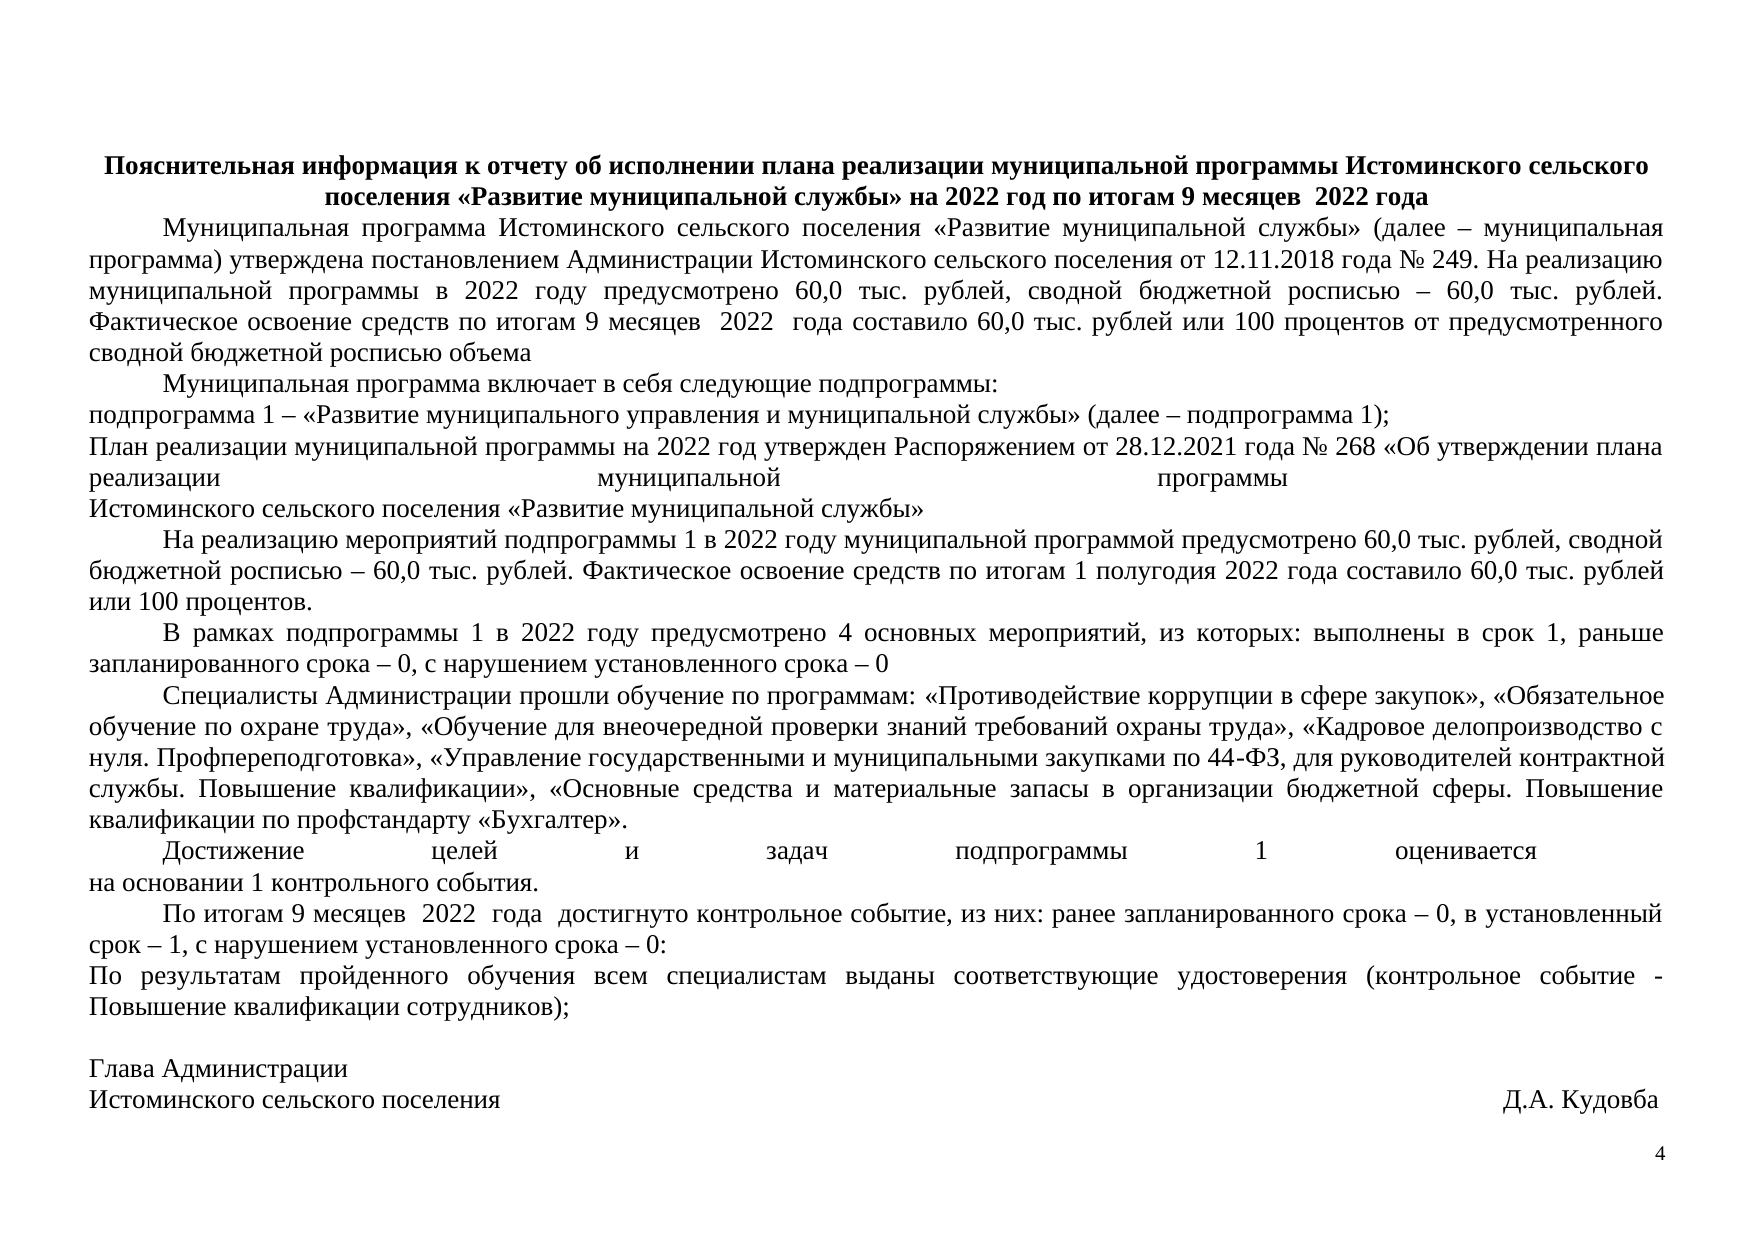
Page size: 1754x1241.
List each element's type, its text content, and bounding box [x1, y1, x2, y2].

text В рамках подпрограммы 1 в 2022 году предусмотрено 4 основных мероприятий, из которых: выполнены в срок 1, раньше запланированного срока – 0, с нарушением установленного срока – 0 [89, 616, 1665, 679]
text По результатам пройденного обучения всем специалистам выданы соответствующие удостоверения (контрольное событие - Повышение квалификации сотрудников); [89, 959, 1665, 1021]
text Истоминского сельского поселения Д.А. Кудовба [89, 1084, 1665, 1115]
text Достижение целей и задач подпрограммы 1 оценивается на основании 1 контрольного события. [89, 834, 1665, 897]
text Глава Администрации [89, 1052, 1665, 1084]
text План реализации муниципальной программы на 2022 год утвержден Распоряжением от 28.12.2021 года № 268 «Об утверждении плана реализации муниципальной программы Истоминского сельского поселения «Развитие муниципальной службы» [89, 429, 1665, 523]
text Пояснительная информация к отчету об исполнении плана реализации муниципальной программы Истоминского сельского поселения «Развитие муниципальной службы» на 2022 год по итогам 9 месяцев 2022 года [89, 149, 1665, 212]
text По итогам 9 месяцев 2022 года достигнуто контрольное событие, из них: ранее запланированного срока – 0, в установленный срок – 1, с нарушением установленного срока – 0: [89, 897, 1665, 959]
text Муниципальная программа включает в себя следующие подпрограммы: [89, 367, 1665, 398]
text подпрограмма 1 – «Развитие муниципального управления и муниципальной службы» (далее – подпрограмма 1); [89, 398, 1665, 429]
text На реализацию мероприятий подпрограммы 1 в 2022 году муниципальной программой предусмотрено 60,0 тыс. рублей, сводной бюджетной росписью – 60,0 тыс. рублей. Фактическое освоение средств по итогам 1 полугодия 2022 года составило 60,0 тыс. рублей или 100 процентов. [89, 523, 1665, 616]
text Специалисты Администрации прошли обучение по программам: «Противодействие коррупции в сфере закупок», «Обязательное обучение по охране труда», «Обучение для внеочередной проверки знаний требований охраны труда», «Кадровое делопроизводство с нуля. Профпереподготовка», «Управление государственными и муниципальными закупками по 44‑ФЗ, для руководителей контрактной службы. Повышение квалификации», «Основные средства и материальные запасы в организации бюджетной сферы. Повышение квалификации по профстандарту «Бухгалтер». [89, 679, 1665, 834]
text Муниципальная программа Истоминского сельского поселения «Развитие муниципальной службы» (далее – муниципальная программа) утверждена постановлением Администрации Истоминского сельского поселения от 12.11.2018 года № 249. На реализацию муниципальной программы в 2022 году предусмотрено 60,0 тыс. рублей, сводной бюджетной росписью – 60,0 тыс. рублей. Фактическое освоение средств по итогам 9 месяцев 2022 года составило 60,0 тыс. рублей или 100 процентов от предусмотренного сводной бюджетной росписью объема [89, 212, 1665, 367]
